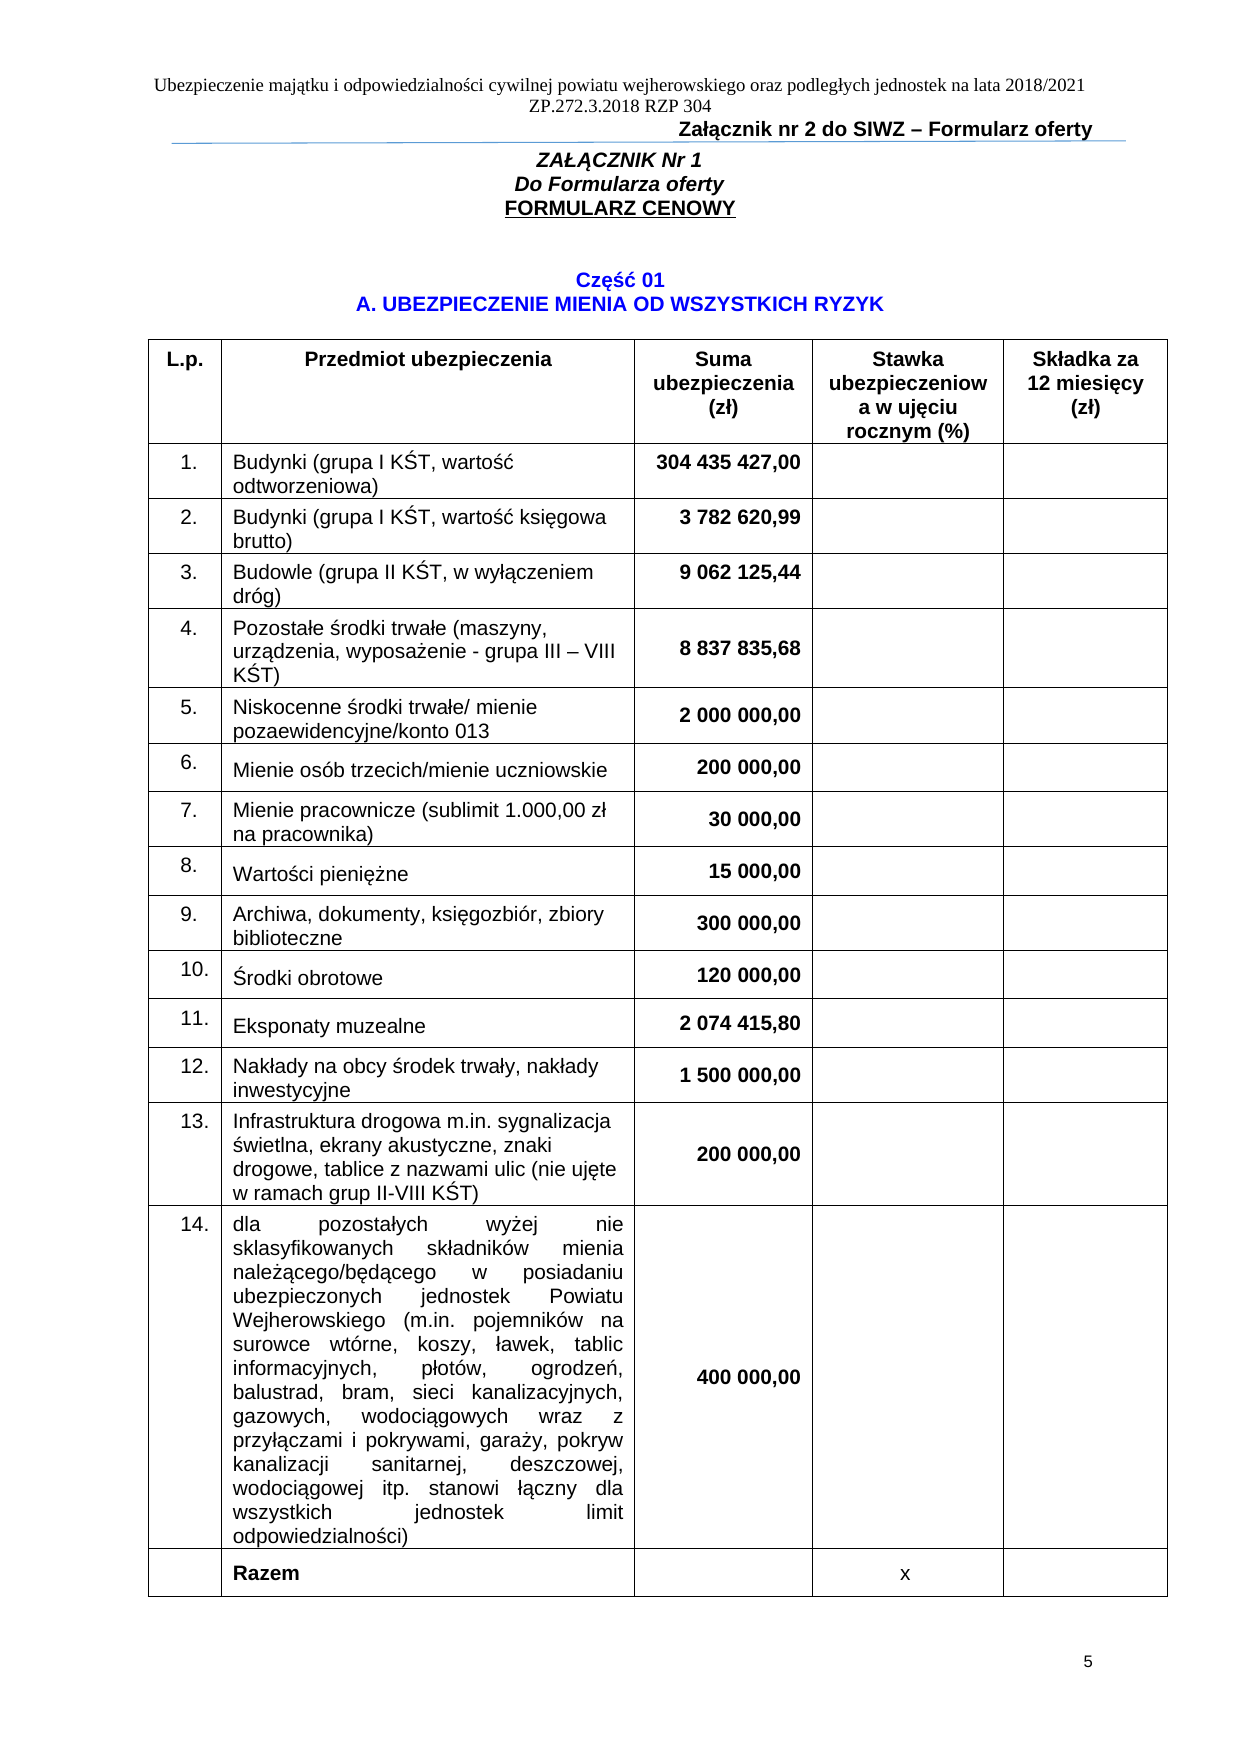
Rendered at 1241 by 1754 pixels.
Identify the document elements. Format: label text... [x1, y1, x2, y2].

table_cell [813, 792, 1003, 846]
table_cell 2 000 000,00 [635, 688, 812, 742]
table_cell [1004, 444, 1167, 498]
table_cell [1004, 609, 1167, 687]
table_cell x [813, 1549, 1003, 1596]
table_cell 9 062 125,44 [635, 554, 812, 608]
table_cell 2 074 415,80 [635, 999, 812, 1047]
table_cell Budowle (grupa II KŚT, w wyłączeniem dróg) [222, 554, 634, 608]
table_cell 300 000,00 [635, 896, 812, 950]
table_cell 8. [149, 847, 221, 894]
table_cell [1004, 896, 1167, 950]
table_cell Niskocenne środki trwałe/ mienie pozaewidencyjne/konto 013 [222, 688, 634, 742]
table_cell 304 435 427,00 [635, 444, 812, 498]
table_cell 3 782 620,99 [635, 499, 812, 553]
table_cell [813, 688, 1003, 742]
table_cell [813, 951, 1003, 998]
table_cell 1 500 000,00 [635, 1048, 812, 1102]
table_cell [1004, 847, 1167, 894]
table_cell [1004, 688, 1167, 742]
table_cell [1004, 951, 1167, 998]
table_cell [813, 1103, 1003, 1205]
table_cell [1004, 1048, 1167, 1102]
table_cell 11. [149, 999, 221, 1047]
table_cell 7. [149, 792, 221, 846]
table_cell [813, 999, 1003, 1047]
table_cell Mienie osób trzecich/mienie uczniowskie [222, 744, 634, 791]
table_header Składka za 12 miesięcy (zł) [1004, 340, 1167, 442]
table_cell [1004, 1206, 1167, 1548]
table_cell dla pozostałych wyżej nie sklasyfikowanych składników mienia należącego/będącego w posiadaniu ubezpieczonych jednostek Powiatu Wejherowskiego (m.in. pojemników na surowce wtórne, koszy, ławek, tablic informacyjnych, płotów, ogrodzeń, balustrad, bram, sieci kanalizacyjnych, gazowych, wodociągowych wraz z przyłączami i pokrywami, garaży, pokryw kanalizacji sanitarnej, deszczowej, wodociągowej itp. stanowi łączny dla wszystkich jednostek limit odpowiedzialności) [222, 1206, 634, 1548]
table_cell [813, 896, 1003, 950]
table_cell [813, 847, 1003, 894]
table_cell [813, 499, 1003, 553]
table_header Przedmiot ubezpieczenia [222, 340, 634, 442]
text FORMULARZ CENOWY [148, 196, 1093, 219]
table_cell 120 000,00 [635, 951, 812, 998]
text Do Formularza oferty [148, 172, 1093, 196]
table_cell [813, 444, 1003, 498]
table_cell 15 000,00 [635, 847, 812, 894]
table_cell Budynki (grupa I KŚT, wartość księgowa brutto) [222, 499, 634, 553]
table_cell [1004, 499, 1167, 553]
table_cell Razem [222, 1549, 634, 1596]
table_cell Mienie pracownicze (sublimit 1.000,00 zł na pracownika) [222, 792, 634, 846]
table_cell 13. [149, 1103, 221, 1205]
table_cell 12. [149, 1048, 221, 1102]
table_cell Środki obrotowe [222, 951, 634, 998]
table_cell 400 000,00 [635, 1206, 812, 1548]
table_cell [1004, 554, 1167, 608]
table_cell [813, 744, 1003, 791]
table_cell 30 000,00 [635, 792, 812, 846]
table_cell 2. [149, 499, 221, 553]
table_cell Nakłady na obcy środek trwały, nakłady inwestycyjne [222, 1048, 634, 1102]
table_cell Archiwa, dokumenty, księgozbiór, zbiory biblioteczne [222, 896, 634, 950]
table_cell [813, 609, 1003, 687]
table_cell [1004, 792, 1167, 846]
table_cell [635, 1549, 812, 1596]
table_cell 4. [149, 609, 221, 687]
table_cell Infrastruktura drogowa m.in. sygnalizacja świetlna, ekrany akustyczne, znaki drogowe, tablice z nazwami ulic (nie ujęte w ramach grup II-VIII KŚT) [222, 1103, 634, 1205]
table_header L.p. [149, 340, 221, 442]
table_cell 3. [149, 554, 221, 608]
table_cell [813, 554, 1003, 608]
table_cell [813, 1206, 1003, 1548]
table_cell [1004, 999, 1167, 1047]
table_cell [1004, 1549, 1167, 1596]
table_cell [149, 1549, 221, 1596]
table_cell Wartości pieniężne [222, 847, 634, 894]
table_cell Budynki (grupa I KŚT, wartość odtworzeniowa) [222, 444, 634, 498]
table_cell 200 000,00 [635, 744, 812, 791]
table_cell 14. [149, 1206, 221, 1548]
table_cell 8 837 835,68 [635, 609, 812, 687]
table_cell 10. [149, 951, 221, 998]
table_cell [813, 1048, 1003, 1102]
table_cell 1. [149, 444, 221, 498]
table_cell Eksponaty muzealne [222, 999, 634, 1047]
table_header Stawka ubezpieczeniowa w ujęciu rocznym (%) [813, 340, 1003, 442]
table_cell 9. [149, 896, 221, 950]
table_cell [1004, 1103, 1167, 1205]
table_header Suma ubezpieczenia (zł) [635, 340, 812, 442]
text ZAŁĄCZNIK Nr 1 [148, 148, 1093, 172]
table_cell 5. [149, 688, 221, 742]
table_cell 6. [149, 744, 221, 791]
table_cell Pozostałe środki trwałe (maszyny, urządzenia, wyposażenie - grupa III – VIII KŚT) [222, 609, 634, 687]
table_cell 200 000,00 [635, 1103, 812, 1205]
text A. UBEZPIECZENIE MIENIA OD WSZYSTKICH RYZYK [148, 291, 1093, 315]
text Część 01 [148, 267, 1093, 291]
table_cell [1004, 744, 1167, 791]
